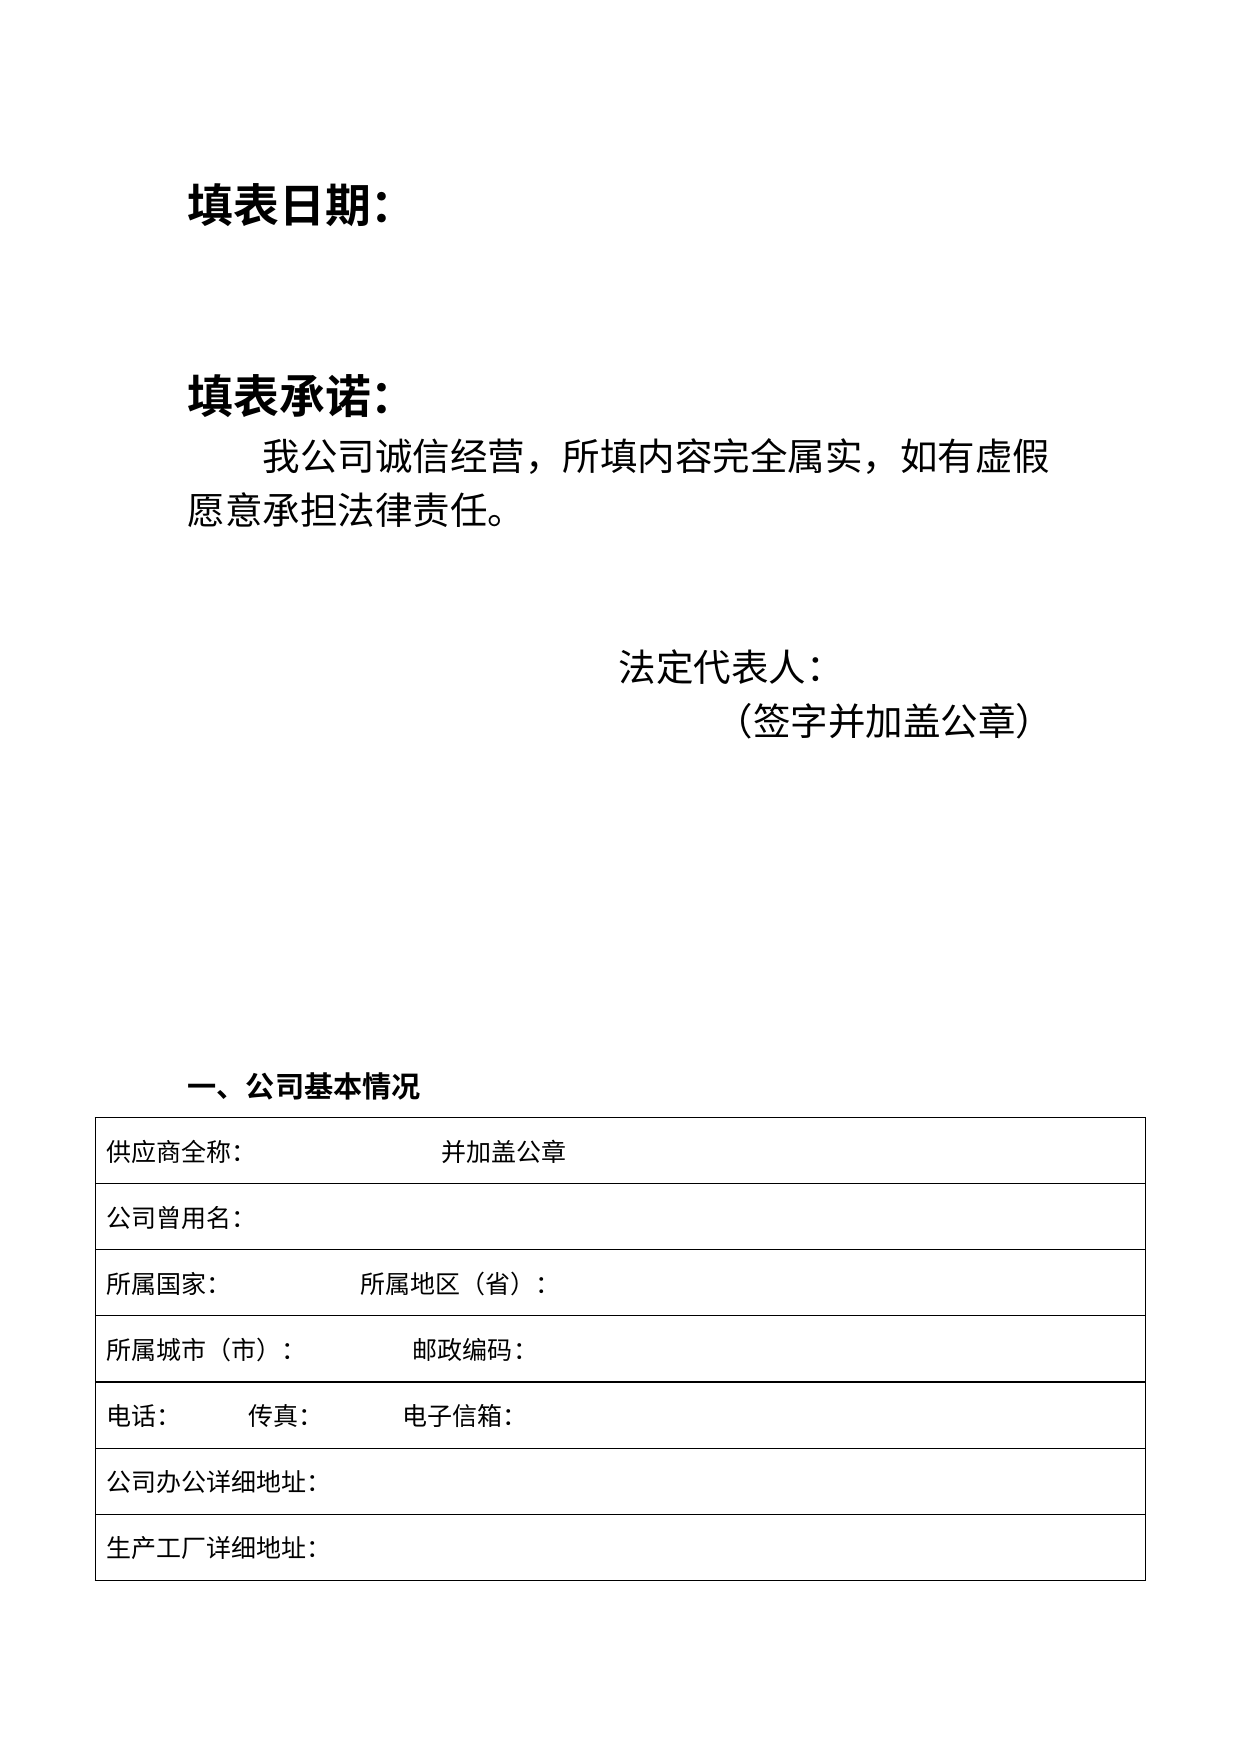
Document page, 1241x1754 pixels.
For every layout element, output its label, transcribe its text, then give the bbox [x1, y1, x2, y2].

text （签字并加盖公章） [187, 692, 1053, 746]
table_cell 公司办公详细地址： [96, 1449, 1145, 1513]
text 法定代表人： [187, 637, 978, 692]
table_cell 公司曾用名： [96, 1184, 1145, 1249]
table_cell 所属城市（市）： 邮政编码： [96, 1316, 1145, 1381]
text 我公司诚信经营，所填内容完全属实，如有虚假愿意承担法律责任。 [187, 427, 1053, 535]
table_header 供应商全称： 并加盖公章 [96, 1118, 1145, 1183]
table_cell 生产工厂详细地址： [96, 1515, 1145, 1579]
text 一、公司基本情况 [187, 1052, 1053, 1117]
text 填表承诺： [187, 361, 1053, 427]
table_cell 电话： 传真： 电子信箱： [96, 1383, 1145, 1447]
text 填表日期： [187, 169, 1053, 236]
table_cell 所属国家： 所属地区（省）： [96, 1250, 1145, 1315]
